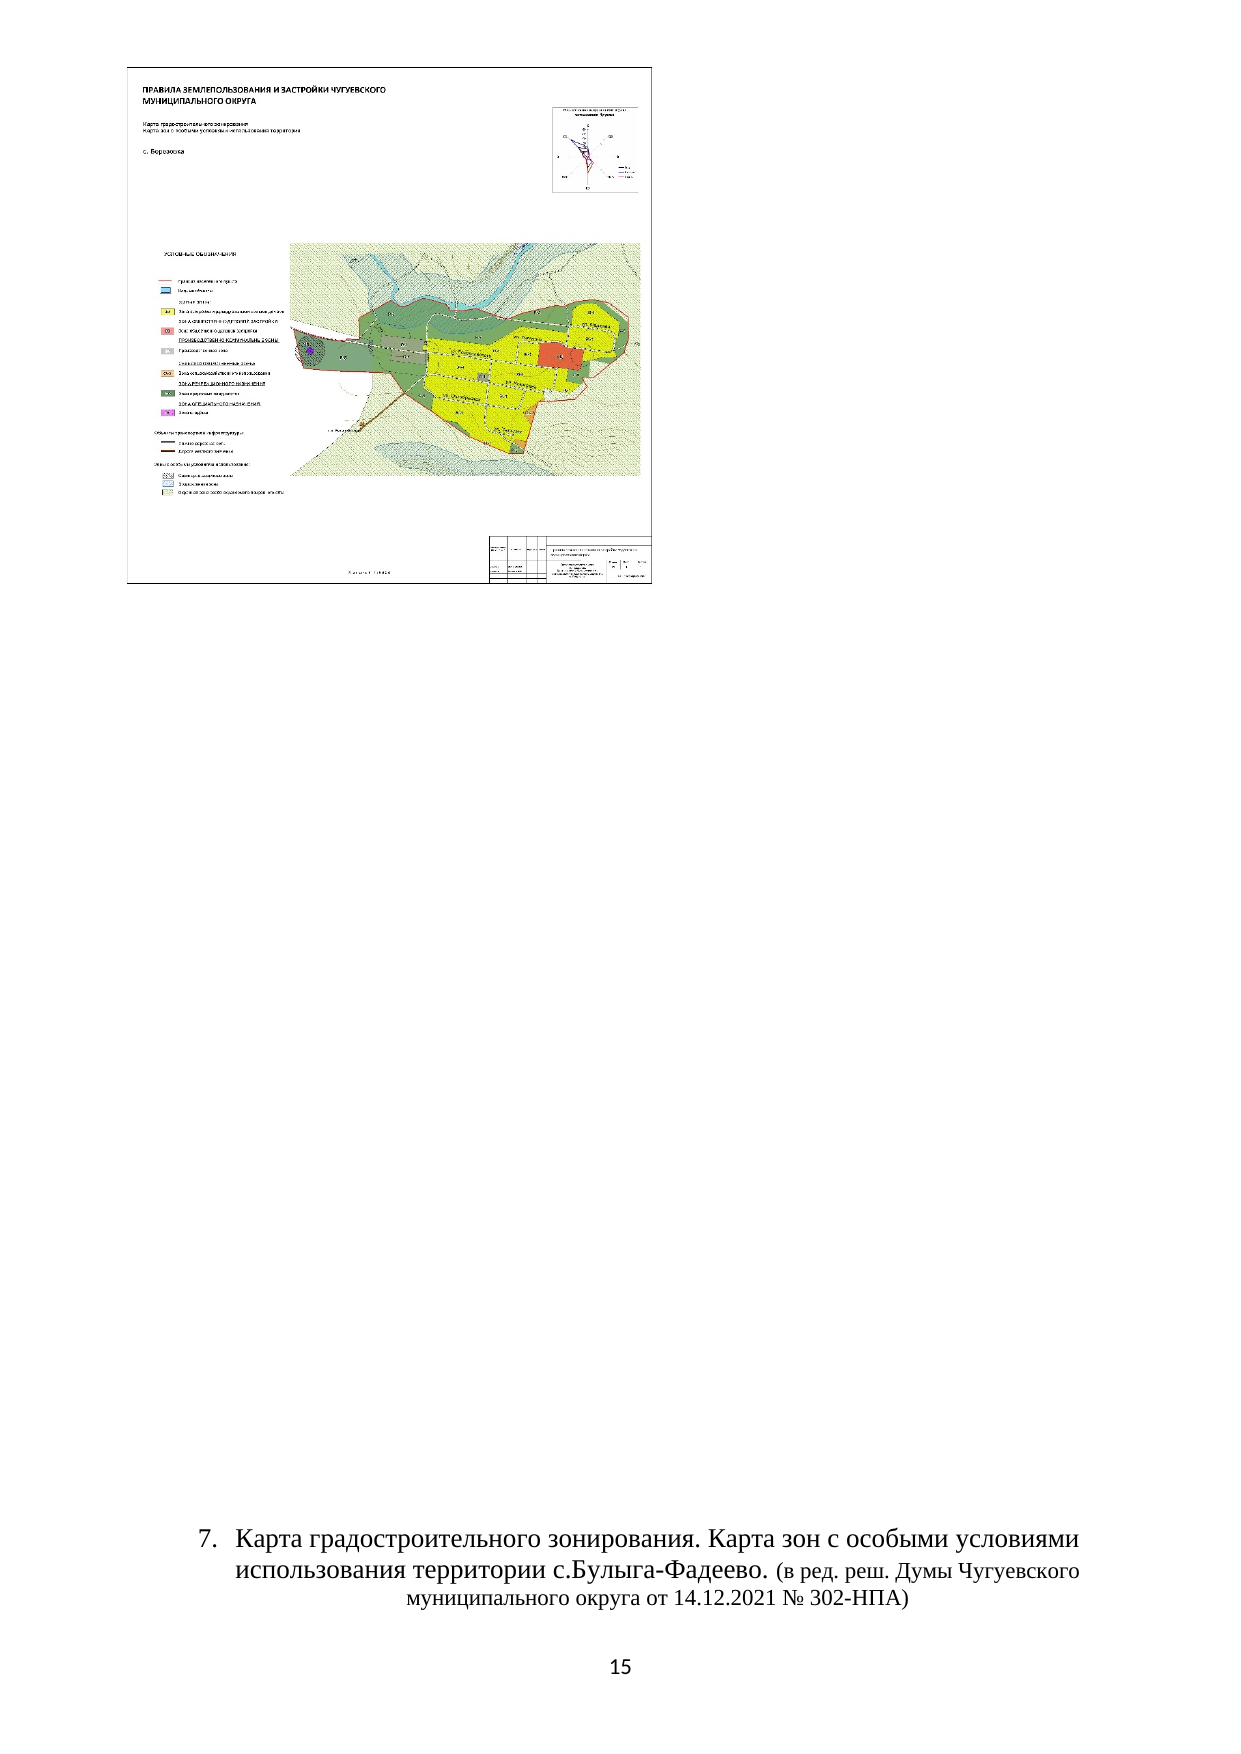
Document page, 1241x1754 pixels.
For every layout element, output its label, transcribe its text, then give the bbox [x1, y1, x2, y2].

list Карта градостроительного зонирования. Карта зон с особыми условиями использования территории с.Булыга-Фадеево. (в ред. реш. Думы Чугуевского муниципального округа от 14.12.2021 № 302-НПА) [156, 1522, 1122, 1611]
picture [118, 59, 1123, 770]
